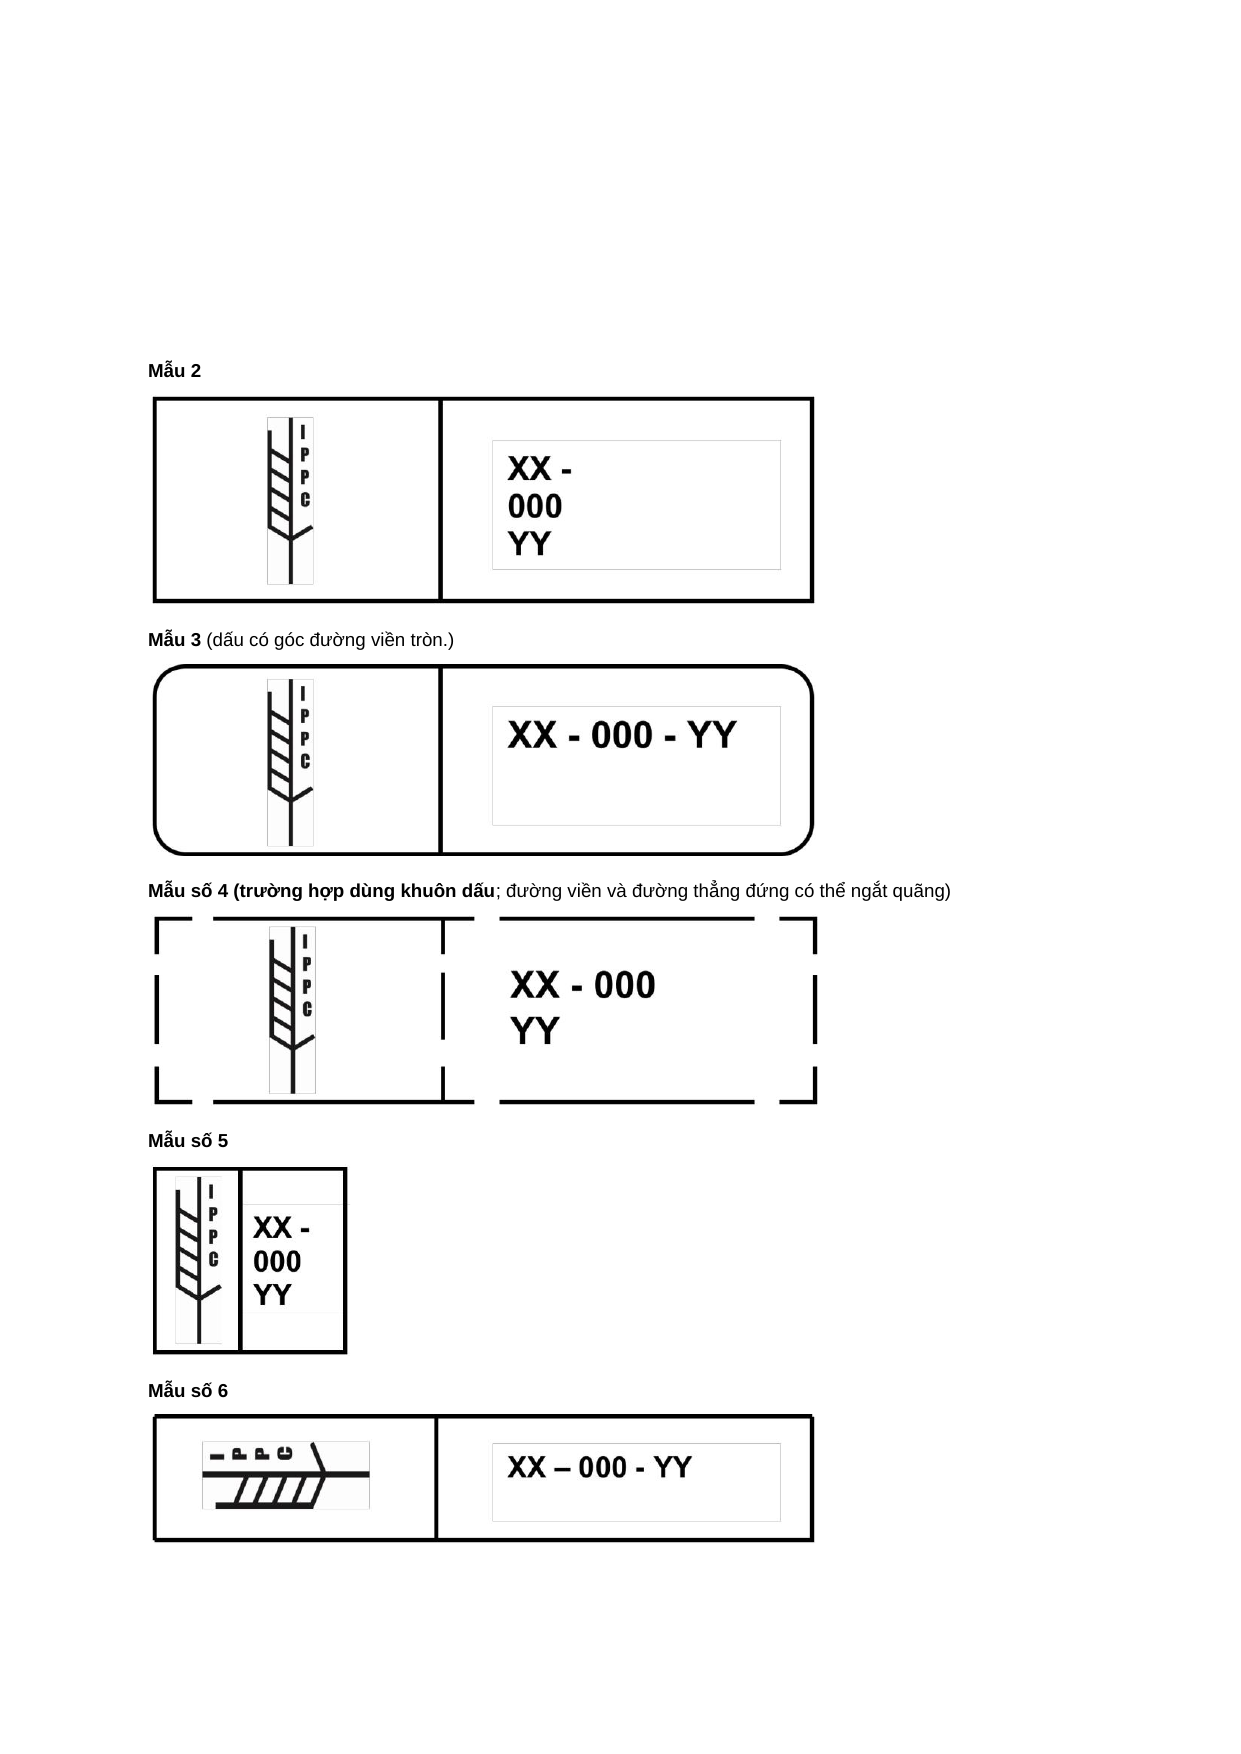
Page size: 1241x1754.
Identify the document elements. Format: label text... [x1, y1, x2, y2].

picture [150, 664, 816, 856]
text Mẫu số 6 [148, 1380, 1092, 1402]
text Mẫu 2 [148, 359, 1092, 381]
text Mẫu 3 (dấu có góc đường viền tròn.) [148, 629, 1092, 651]
picture [150, 394, 816, 605]
picture [150, 914, 821, 1106]
picture [150, 1164, 351, 1356]
picture [150, 1414, 816, 1544]
text Mẫu số 4 (trường hợp dùng khuôn dấu; đường viền và đường thẳng đứng có thể ngắt quãng) [148, 881, 1092, 902]
text Mẫu số 5 [148, 1130, 1092, 1151]
